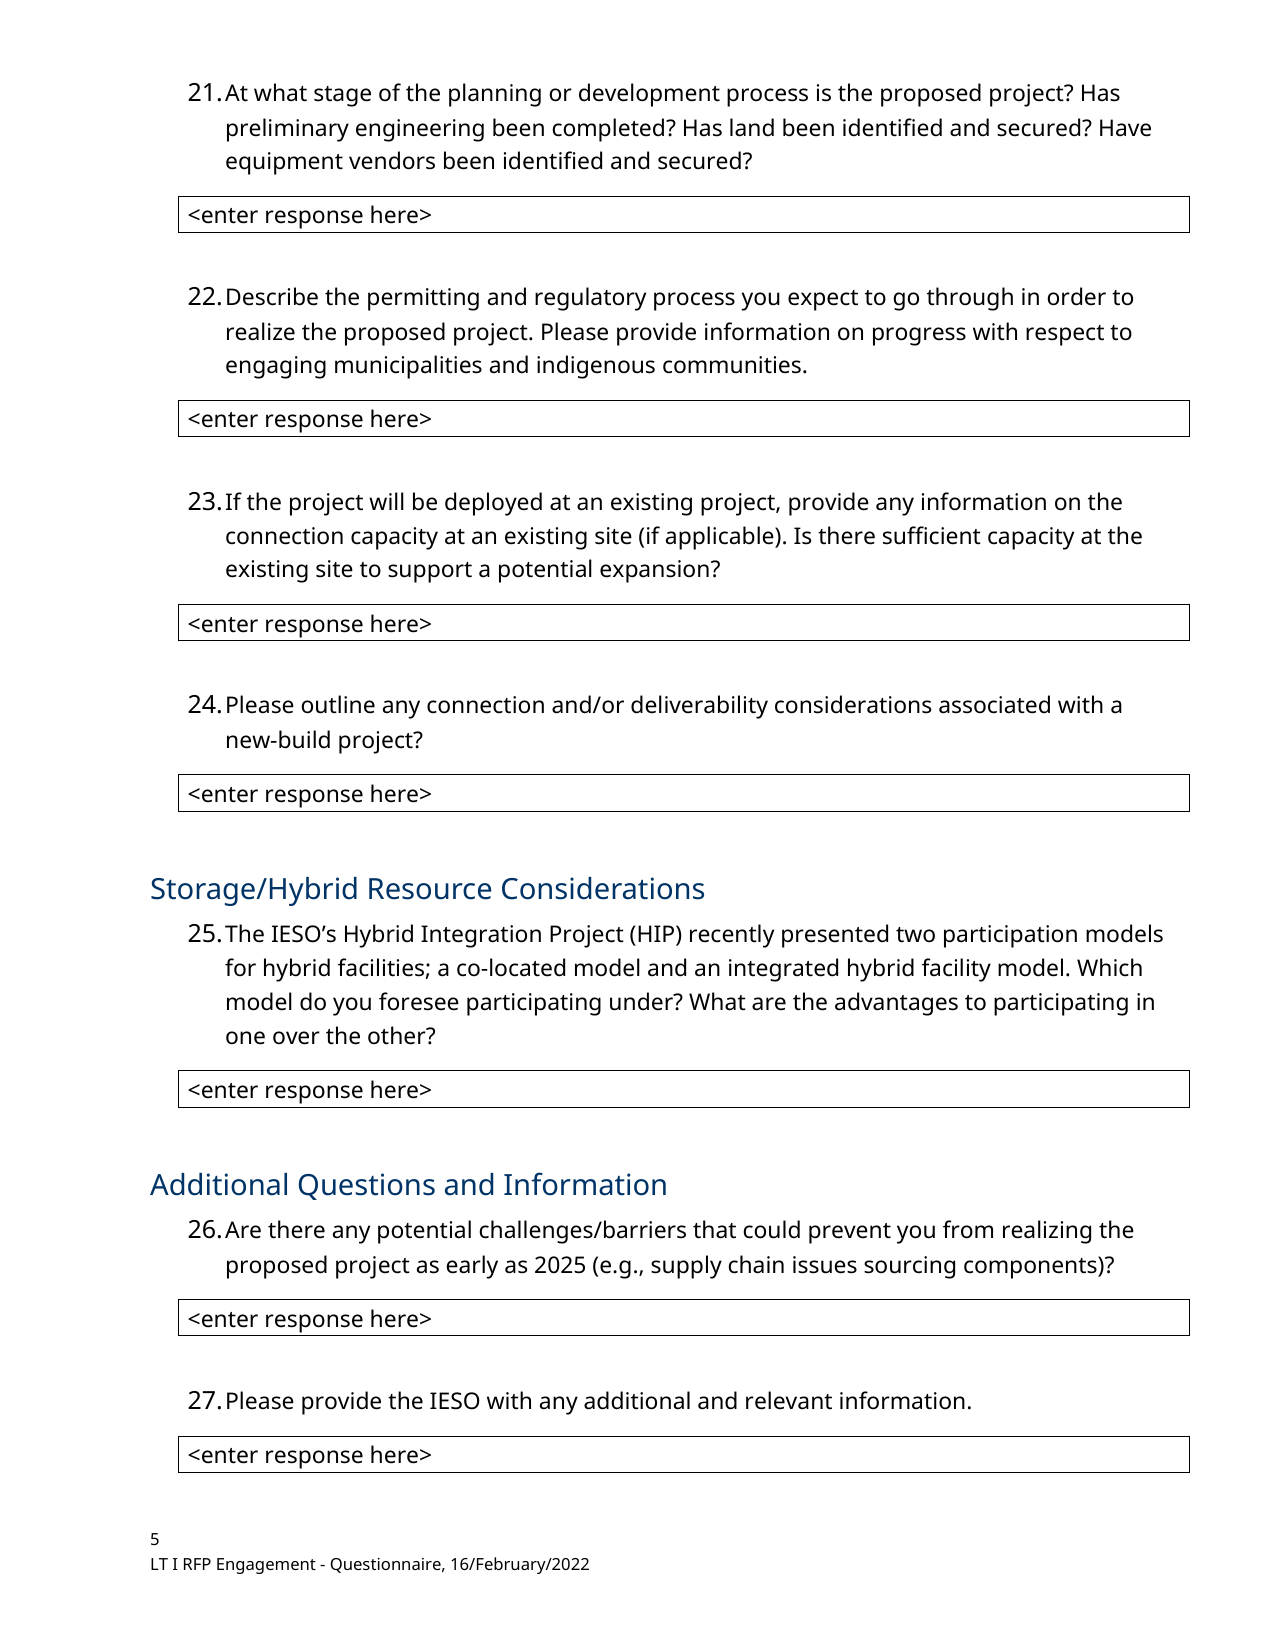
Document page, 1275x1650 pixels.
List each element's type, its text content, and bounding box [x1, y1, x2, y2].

list If the project will be deployed at an existing project, provide any information on the connection capacity at an existing site (if applicable). Is there sufficient capacity at the existing site to support a potential expansion? [187, 483, 1181, 585]
text <enter response here> [179, 605, 1189, 640]
text <enter response here> [179, 775, 1189, 811]
list Are there any potential challenges/barriers that could prevent you from realizing the proposed project as early as 2025 (e.g., supply chain issues sourcing components)? [187, 1212, 1181, 1280]
text <enter response here> [179, 1071, 1189, 1107]
list The IESO’s Hybrid Integration Project (HIP) recently presented two participation models for hybrid facilities; a co-located model and an integrated hybrid facility model. Which model do you foresee participating under? What are the advantages to participating in one over the other? [187, 916, 1181, 1051]
text <enter response here> [179, 197, 1189, 232]
text <enter response here> [179, 1300, 1189, 1335]
list Please outline any connection and/or deliverability considerations associated with a new-build project? [187, 687, 1181, 755]
list At what stage of the planning or development process is the proposed project? Has preliminary engineering been completed? Has land been identified and secured? Have equipment vendors been identified and secured? [187, 75, 1181, 177]
subtitle Storage/Hybrid Resource Considerations [150, 874, 1181, 905]
text <enter response here> [179, 401, 1189, 436]
list Please provide the IESO with any additional and relevant information. [187, 1382, 1181, 1416]
text <enter response here> [179, 1437, 1189, 1472]
list Describe the permitting and regulatory process you expect to go through in order to realize the proposed project. Please provide information on progress with respect to engaging municipalities and indigenous communities. [187, 279, 1181, 381]
subtitle Additional Questions and Information [150, 1170, 1181, 1202]
